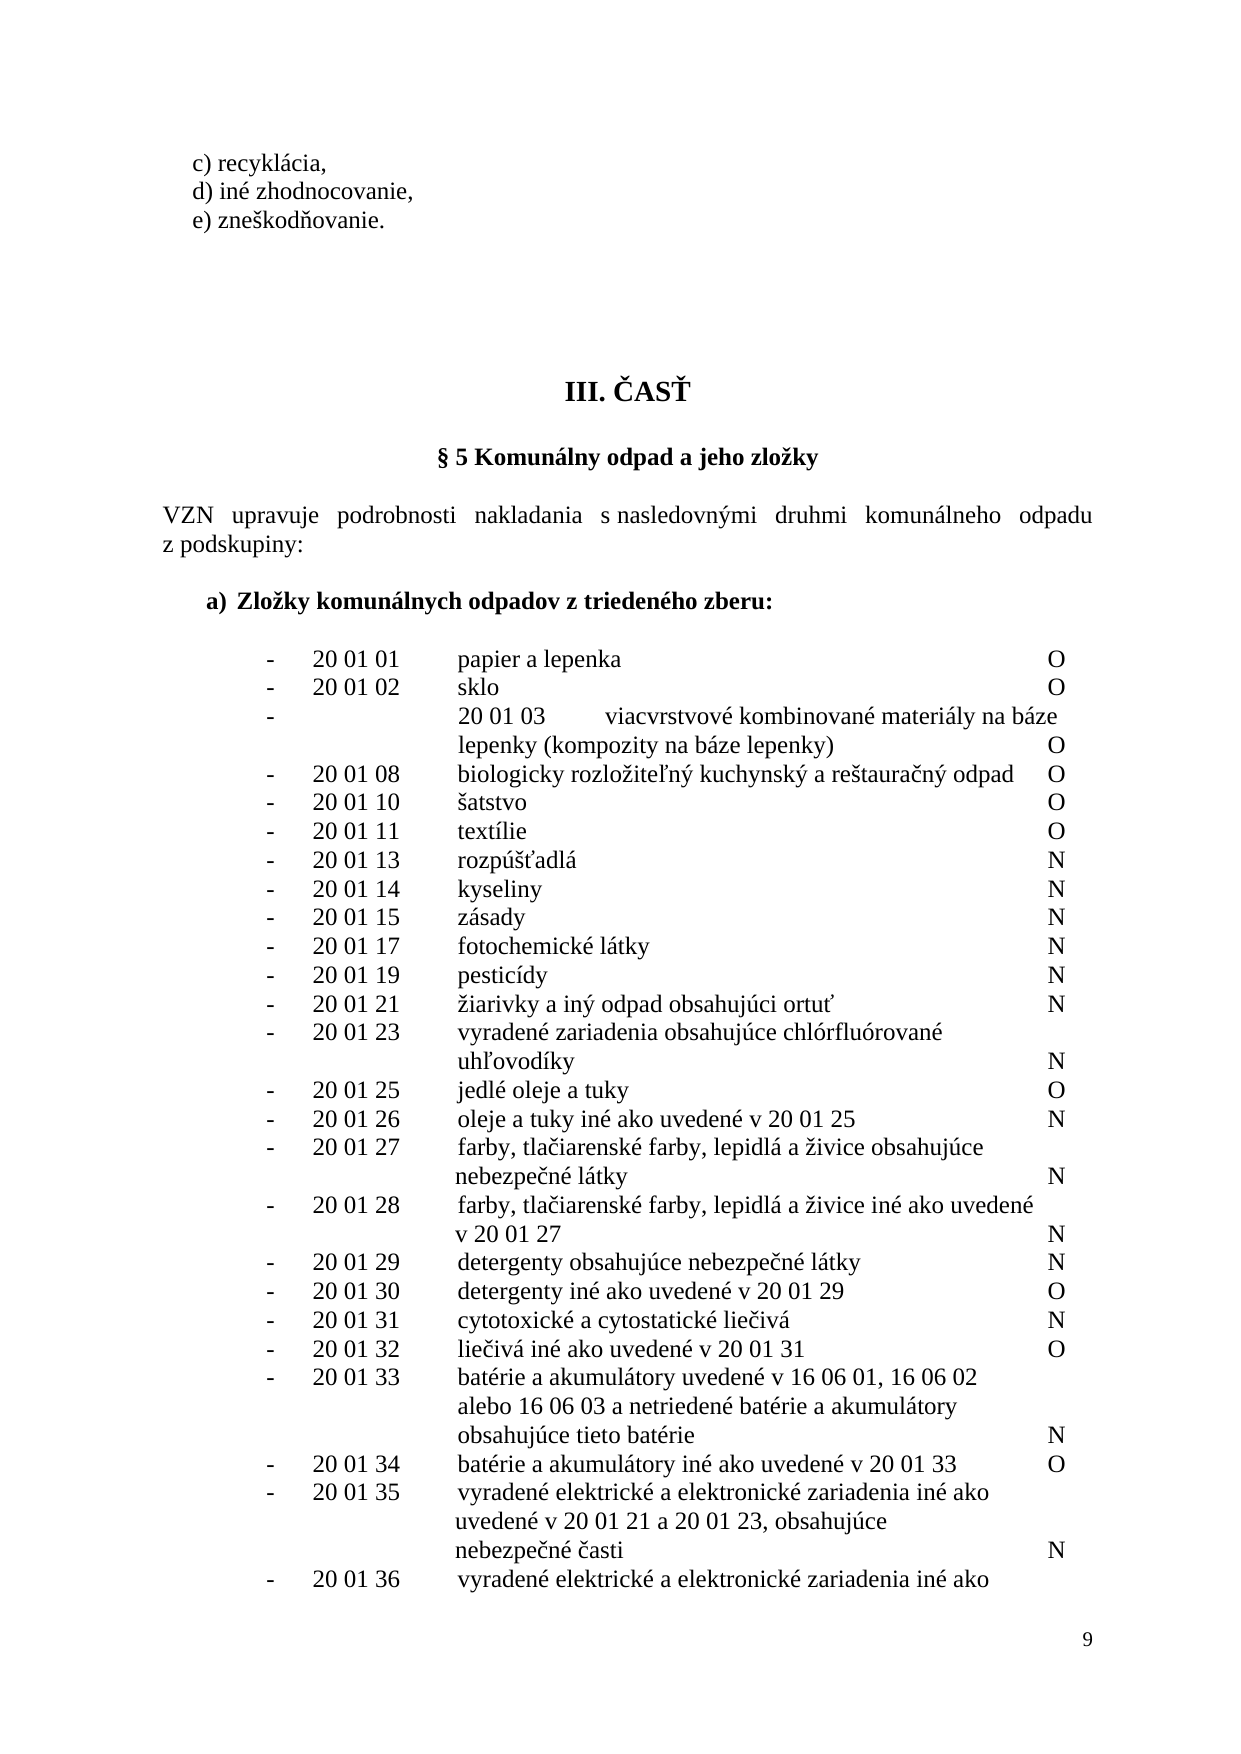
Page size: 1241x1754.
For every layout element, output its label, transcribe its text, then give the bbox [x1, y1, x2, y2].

text e) zneškodňovanie. [162, 205, 1093, 234]
list 20 01 14 kyseliny N [266, 874, 1093, 902]
text v 20 01 27 N [384, 1219, 1093, 1247]
list 20 01 30 detergenty iné ako uvedené v 20 01 29 O [266, 1276, 1093, 1305]
list 20 01 34 batérie a akumulátory iné ako uvedené v 20 01 33 O [266, 1449, 1093, 1477]
text uvedené v 20 01 21 a 20 01 23, obsahujúce [384, 1506, 1093, 1535]
list 20 01 19 pesticídy N [266, 960, 1093, 989]
text c) recyklácia, [162, 148, 1093, 176]
text VZN upravuje podrobnosti nakladania s nasledovnými druhmi komunálneho odpadu z podskupiny: [162, 500, 1093, 557]
list 20 01 36 vyradené elektrické a elektronické zariadenia iné ako [266, 1564, 1093, 1592]
text d) iné zhodnocovanie, [162, 176, 1093, 205]
list 20 01 17 fotochemické látky N [266, 931, 1093, 960]
list 20 01 01 papier a lepenka O [266, 644, 1093, 672]
list 20 01 02 sklo O [266, 672, 1093, 701]
text nebezpečné časti N [384, 1535, 1093, 1564]
list 20 01 11 textílie O [266, 816, 1093, 845]
list 20 01 28 farby, tlačiarenské farby, lepidlá a živice iné ako uvedené [266, 1190, 1093, 1219]
text § 5 Komunálny odpad a jeho zložky [162, 442, 1093, 471]
text uhľovodíky N [386, 1046, 1093, 1075]
list Zložky komunálnych odpadov z triedeného zberu: [206, 586, 1093, 615]
list 20 01 25 jedlé oleje a tuky O [266, 1075, 1093, 1104]
list 20 01 21 žiarivky a iný odpad obsahujúci ortuť N [266, 989, 1093, 1017]
list 20 01 15 zásady N [266, 902, 1093, 931]
list 20 01 31 cytotoxické a cytostatické liečivá N [266, 1305, 1093, 1334]
list 20 01 32 liečivá iné ako uvedené v 20 01 31 O [266, 1334, 1093, 1362]
list 20 01 03 viacvrstvové kombinované materiály na báze [266, 701, 1093, 730]
text obsahujúce tieto batérie N [384, 1420, 1093, 1449]
text alebo 16 06 03 a netriedené batérie a akumulátory [384, 1391, 1093, 1420]
list 20 01 13 rozpúšťadlá N [266, 845, 1093, 874]
list 20 01 26 oleje a tuky iné ako uvedené v 20 01 25 N [266, 1104, 1093, 1132]
list 20 01 23 vyradené zariadenia obsahujúce chlórfluórované [266, 1017, 1093, 1046]
list 20 01 29 detergenty obsahujúce nebezpečné látky N [266, 1247, 1093, 1276]
text nebezpečné látky N [384, 1161, 1093, 1190]
list 20 01 27 farby, tlačiarenské farby, lepidlá a živice obsahujúce [266, 1132, 1093, 1161]
text lepenky (kompozity na báze lepenky) O [458, 730, 1093, 759]
list 20 01 08 biologicky rozložiteľný kuchynský a reštauračný odpad O [266, 759, 1093, 787]
list 20 01 33 batérie a akumulátory uvedené v 16 06 01, 16 06 02 [266, 1362, 1093, 1391]
list 20 01 10 šatstvo O [266, 787, 1093, 816]
list 20 01 35 vyradené elektrické a elektronické zariadenia iné ako [266, 1477, 1093, 1506]
text III. ČASŤ [162, 374, 1093, 407]
